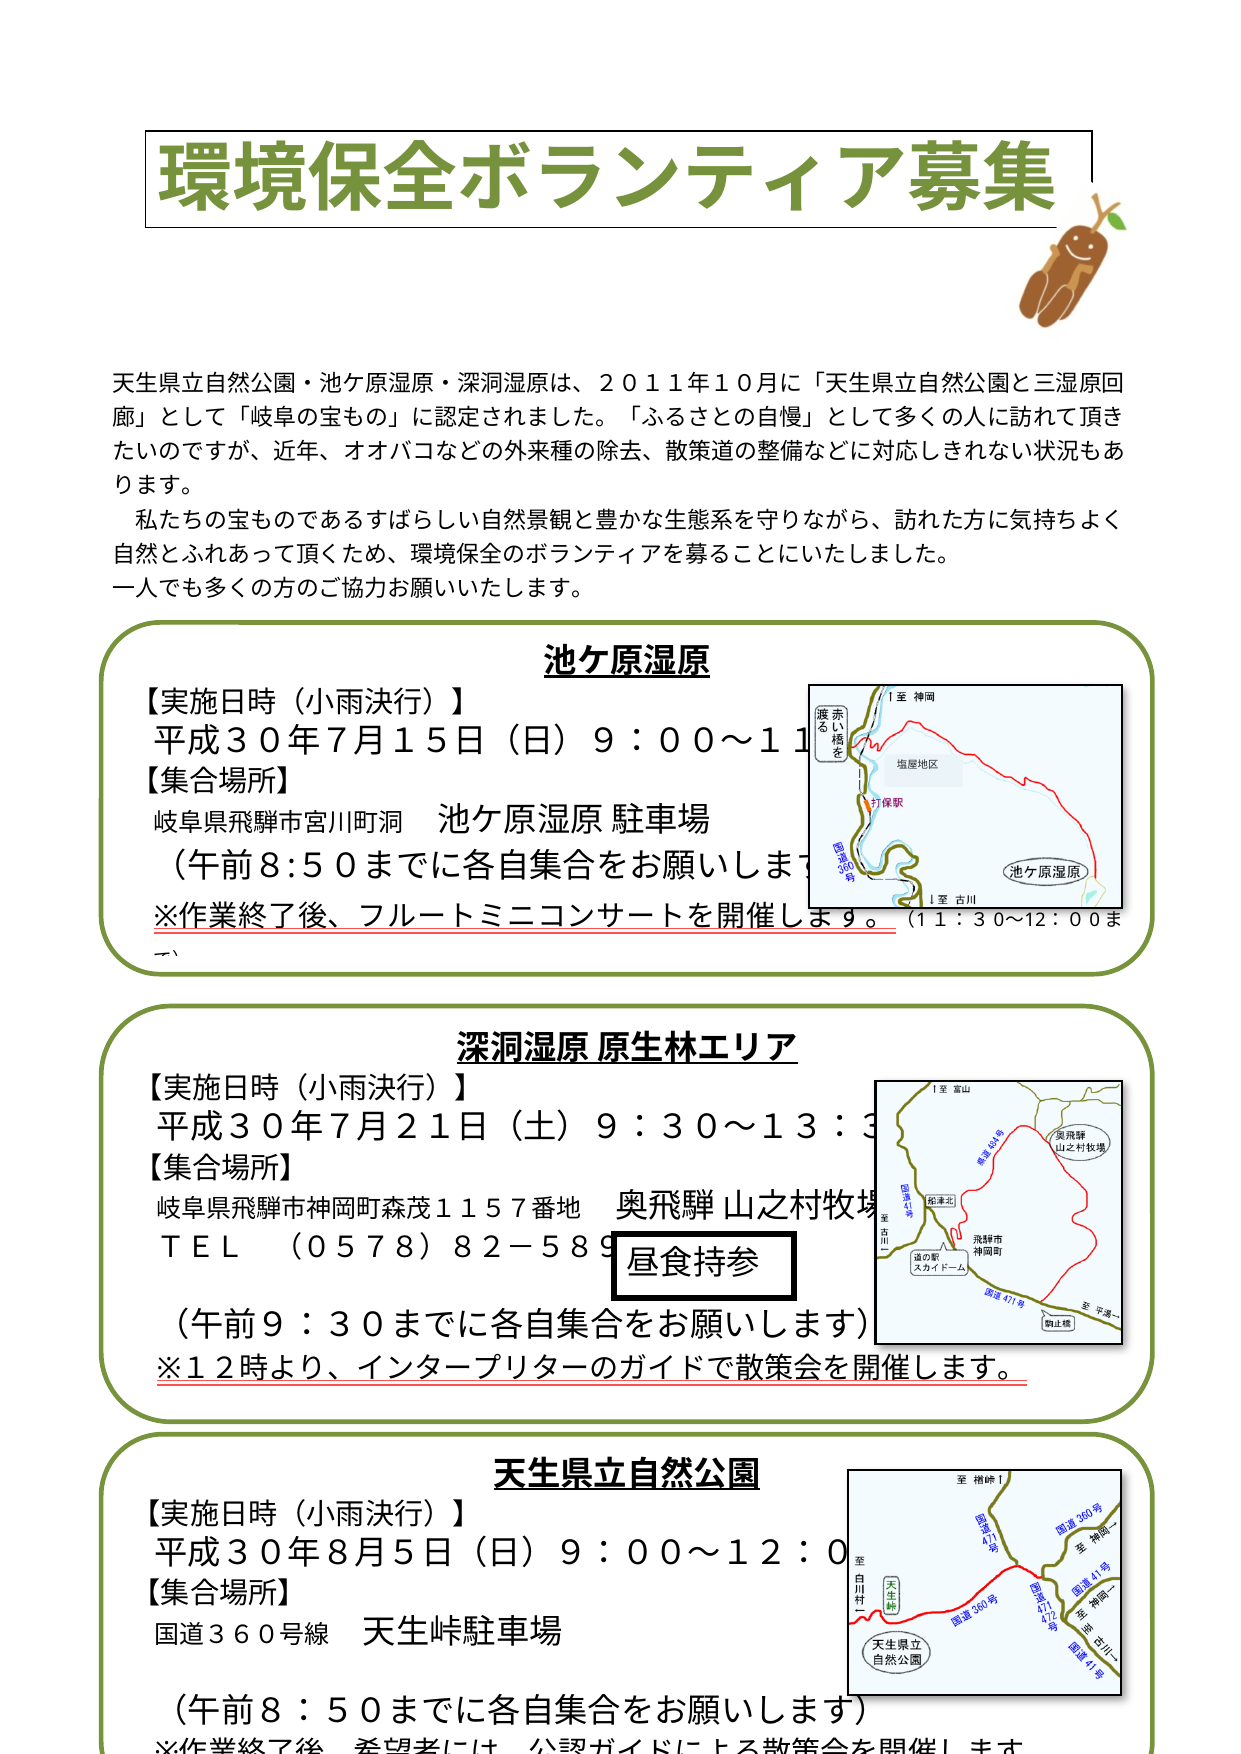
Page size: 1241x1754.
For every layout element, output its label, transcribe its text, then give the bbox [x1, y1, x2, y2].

text 一人でも多くの方のご協力お願いいたします。 [112, 569, 1128, 604]
text 私たちの宝ものであるすばらしい自然景観と豊かな生態系を守りながら、訪れた方に気持ちよく自然とふれあって頂くため、環境保全のボランティアを募ることにいたしました。 [112, 501, 1128, 569]
picture [1005, 180, 1140, 343]
picture [849, 1471, 1120, 1694]
picture [877, 1082, 1121, 1343]
text 天生県立自然公園・池ケ原湿原・深洞湿原は、２０１１年１０月に「天生県立自然公園と三湿原回廊」として「岐阜の宝もの」に認定されました。「ふるさとの自慢」として多くの人に訪れて頂きたいのですが、近年、オオバコなどの外来種の除去、散策道の整備などに対応しきれない状況もあります。 [112, 364, 1128, 501]
picture [810, 686, 1121, 907]
